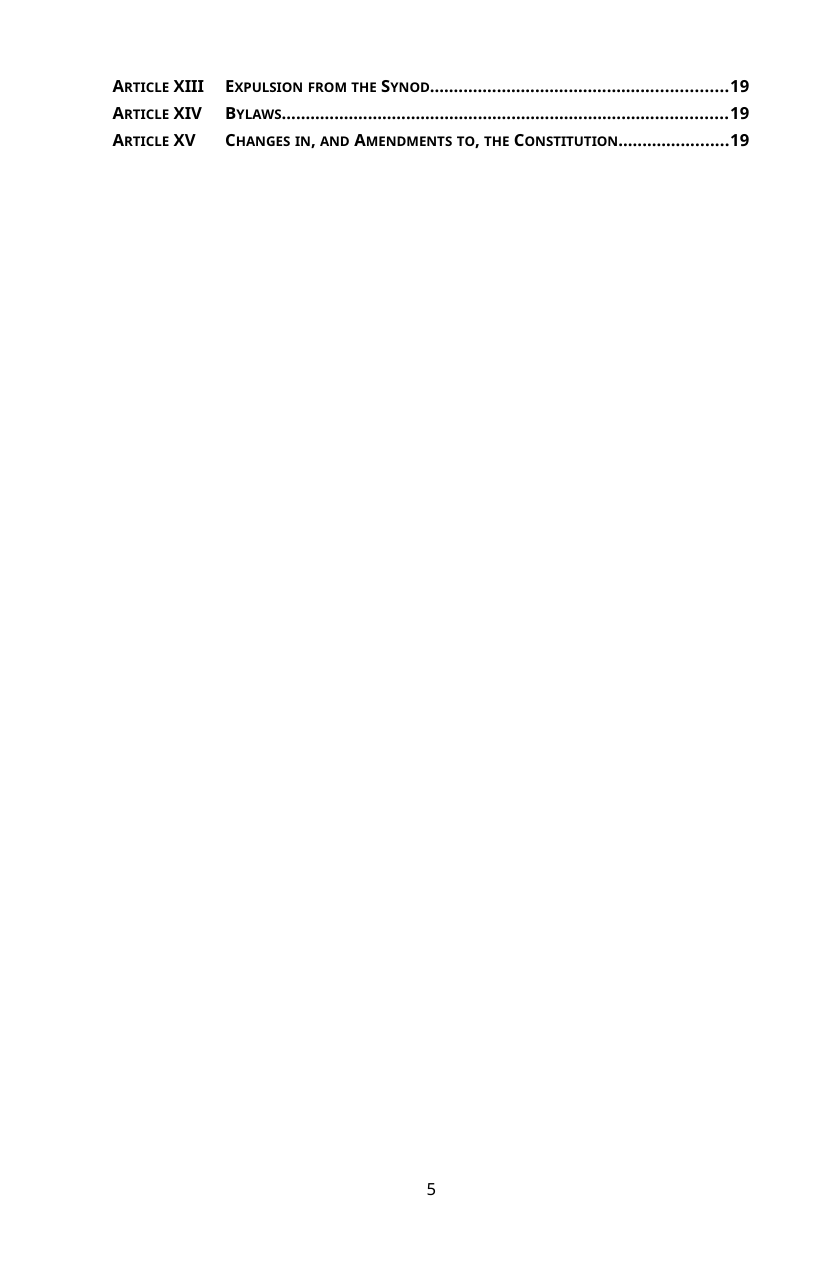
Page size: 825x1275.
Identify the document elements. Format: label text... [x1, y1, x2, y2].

text Article XIV Bylaws 19 [112, 102, 750, 124]
text Article XIII Expulsion from the Synod 19 [112, 75, 750, 98]
text Article XV Changes in, and Amendments to, the Constitution 19 [112, 129, 750, 151]
